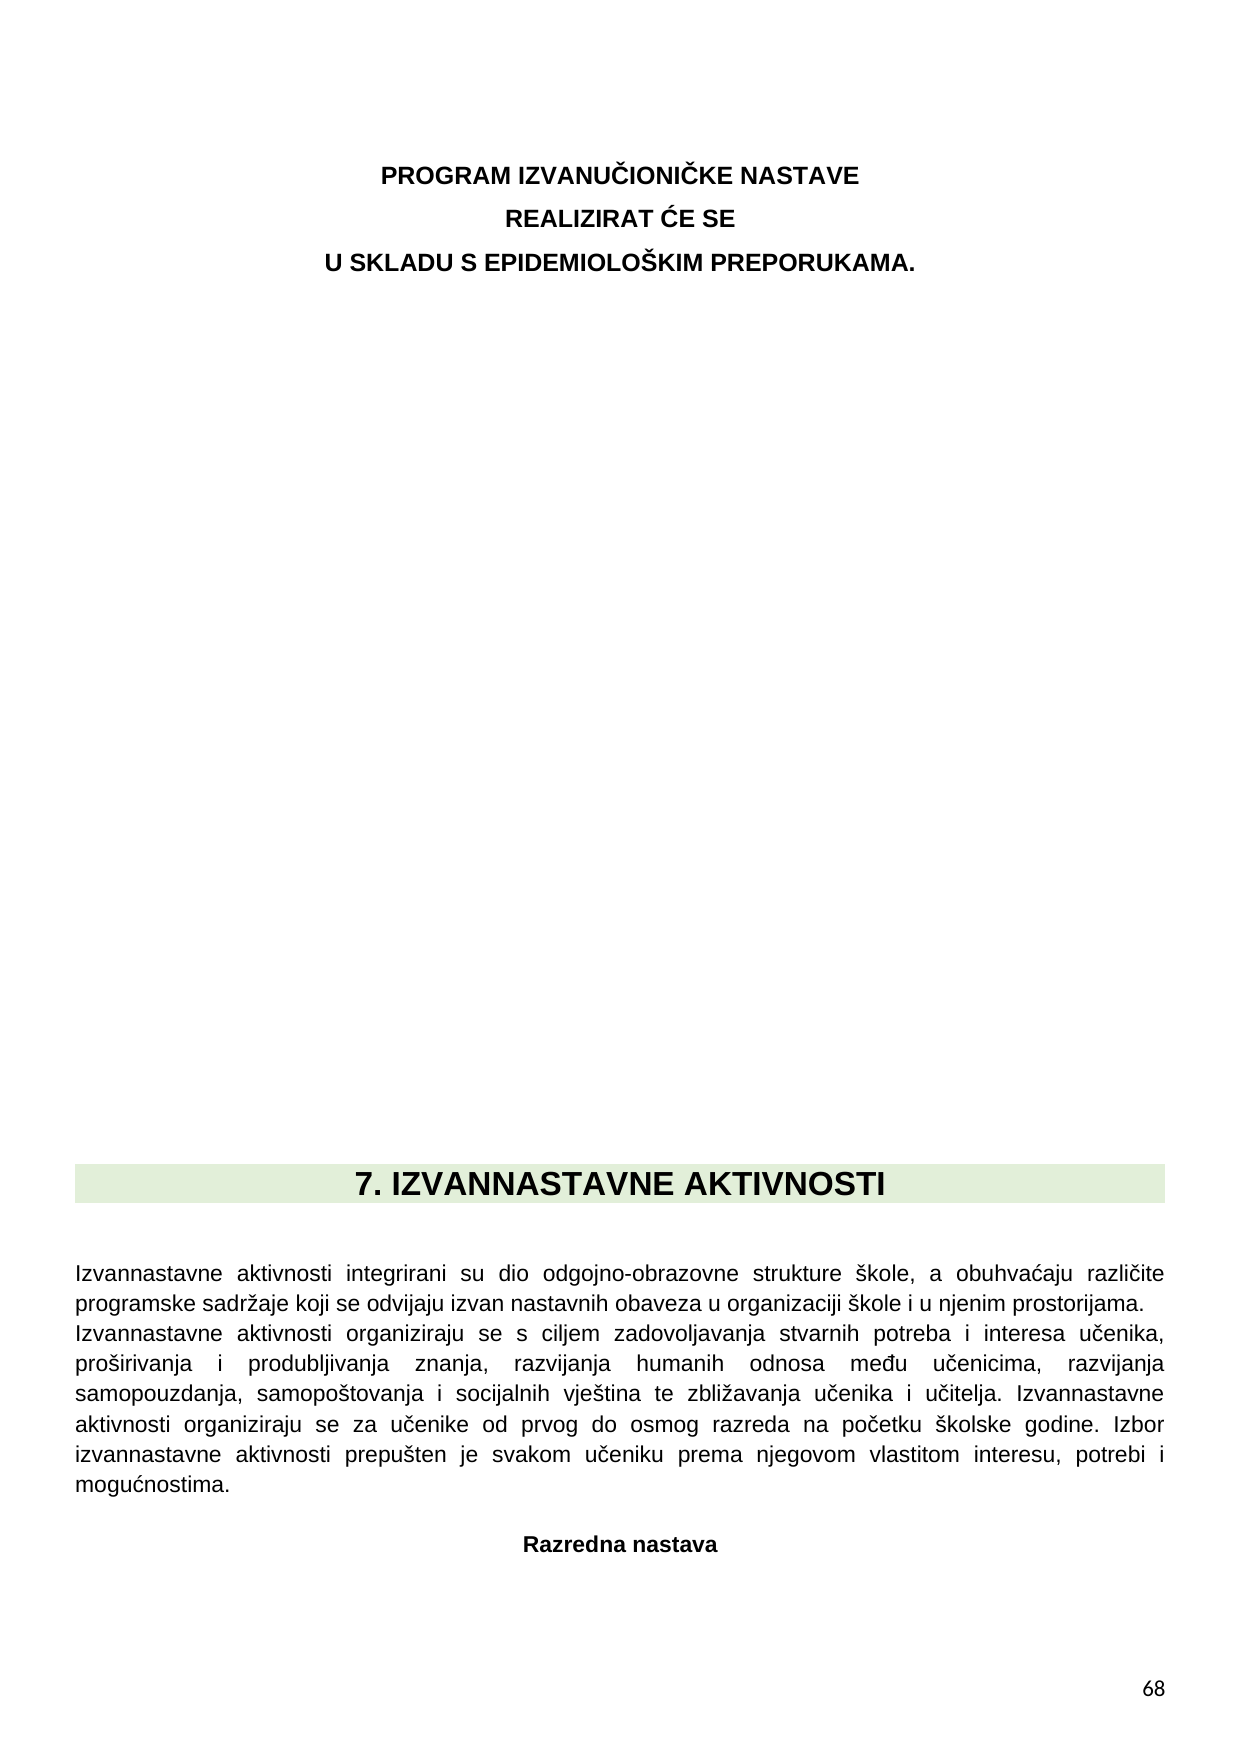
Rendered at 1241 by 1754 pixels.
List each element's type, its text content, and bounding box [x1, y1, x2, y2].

text PROGRAM IZVANUČIONIČKE NASTAVE [75, 161, 1165, 190]
text Izvannastavne aktivnosti organiziraju se s ciljem zadovoljavanja stvarnih potreba i interesa učenika, proširivanja i produbljivanja znanja, razvijanja humanih odnosa među učenicima, razvijanja samopouzdanja, samopoštovanja i socijalnih vještina te zbližavanja učenika i učitelja. Izvannastavne aktivnosti organiziraju se za učenike od prvog do osmog razreda na početku školske godine. Izbor izvannastavne aktivnosti prepušten je svakom učeniku prema njegovom vlastitom interesu, potrebi i mogućnostima. [75, 1320, 1165, 1497]
text Razredna nastava [75, 1531, 1165, 1558]
text Izvannastavne aktivnosti integrirani su dio odgojno-obrazovne strukture škole, a obuhvaćaju različite programske sadržaje koji se odvijaju izvan nastavnih obaveza u organizaciji škole i u njenim prostorijama. [75, 1259, 1165, 1316]
text REALIZIRAT ĆE SE [75, 204, 1165, 233]
subtitle 7. IZVANNASTAVNE AKTIVNOSTI [75, 1164, 1165, 1203]
text U SKLADU S EPIDEMIOLOŠKIM PREPORUKAMA. [75, 247, 1165, 276]
